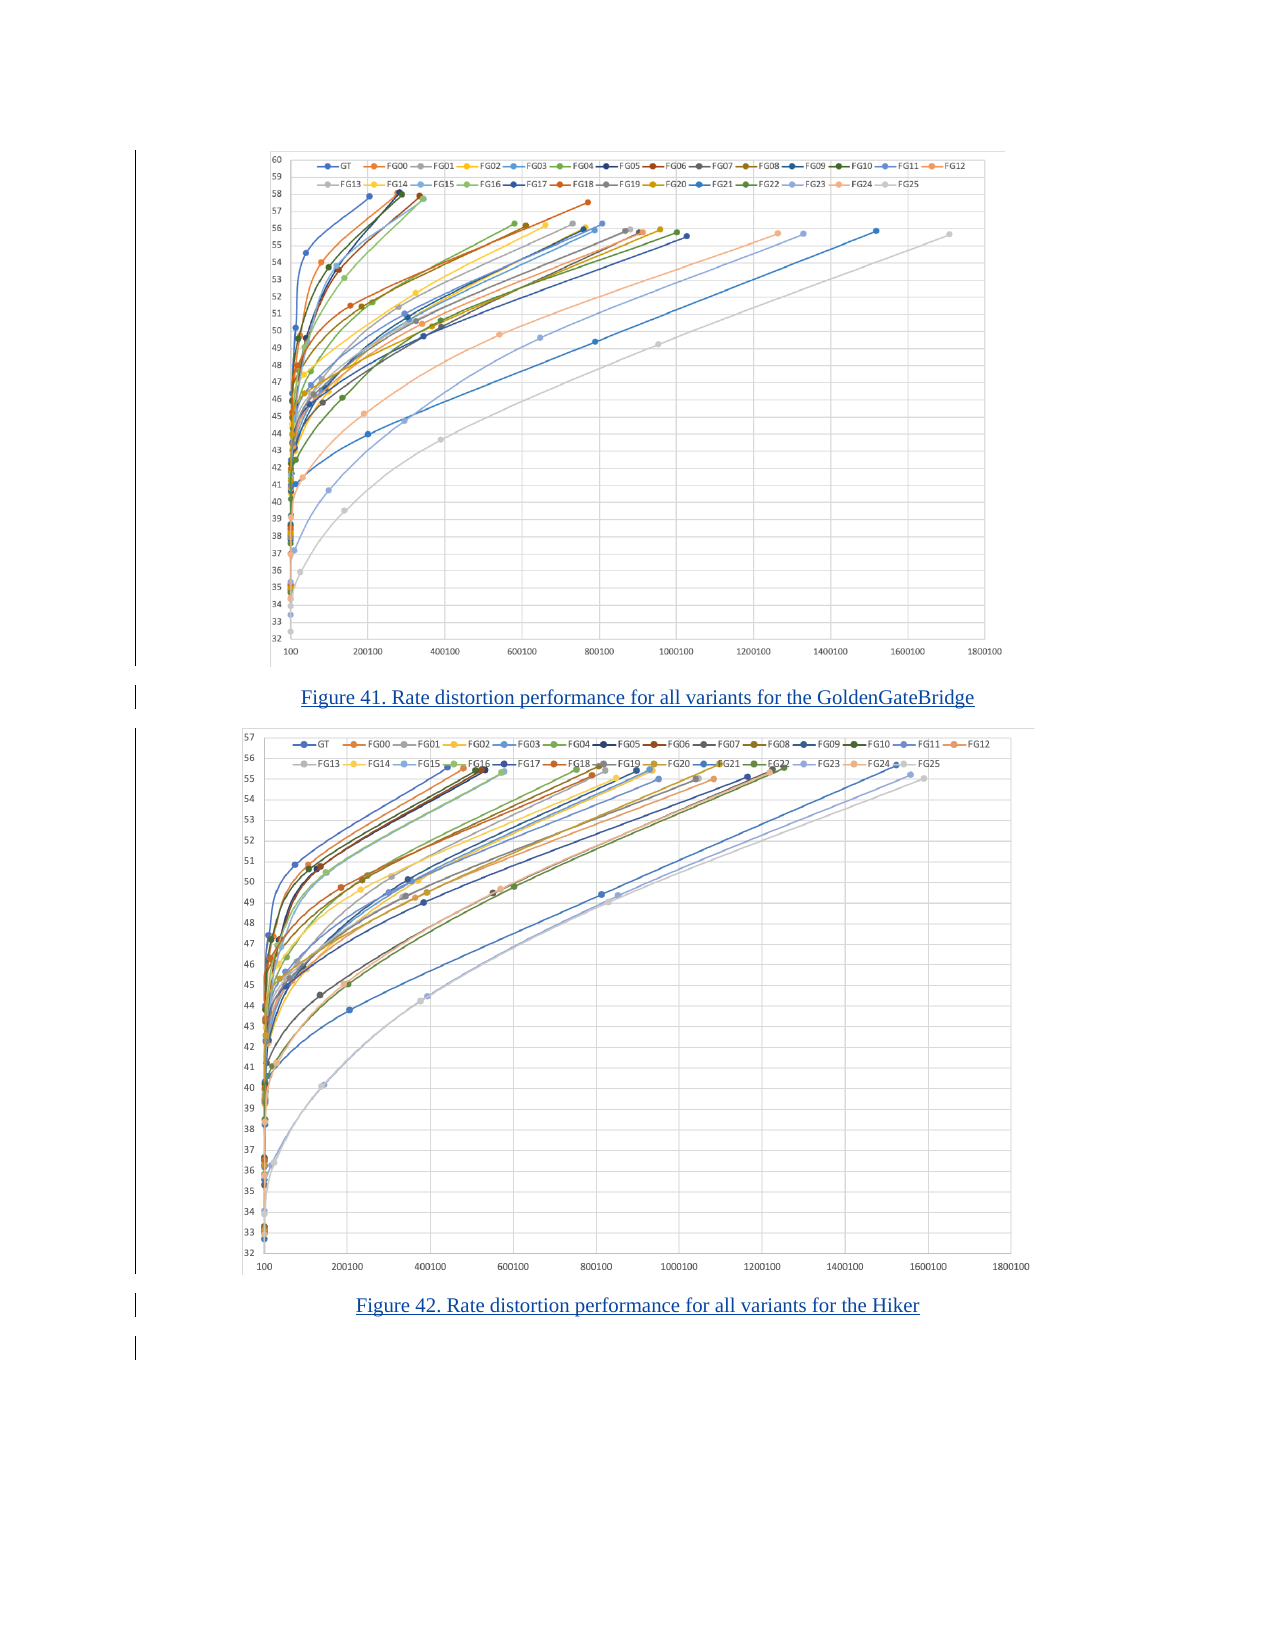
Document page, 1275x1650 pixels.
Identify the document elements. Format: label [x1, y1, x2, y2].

picture [240, 728, 1035, 1275]
picture [269, 150, 1006, 667]
